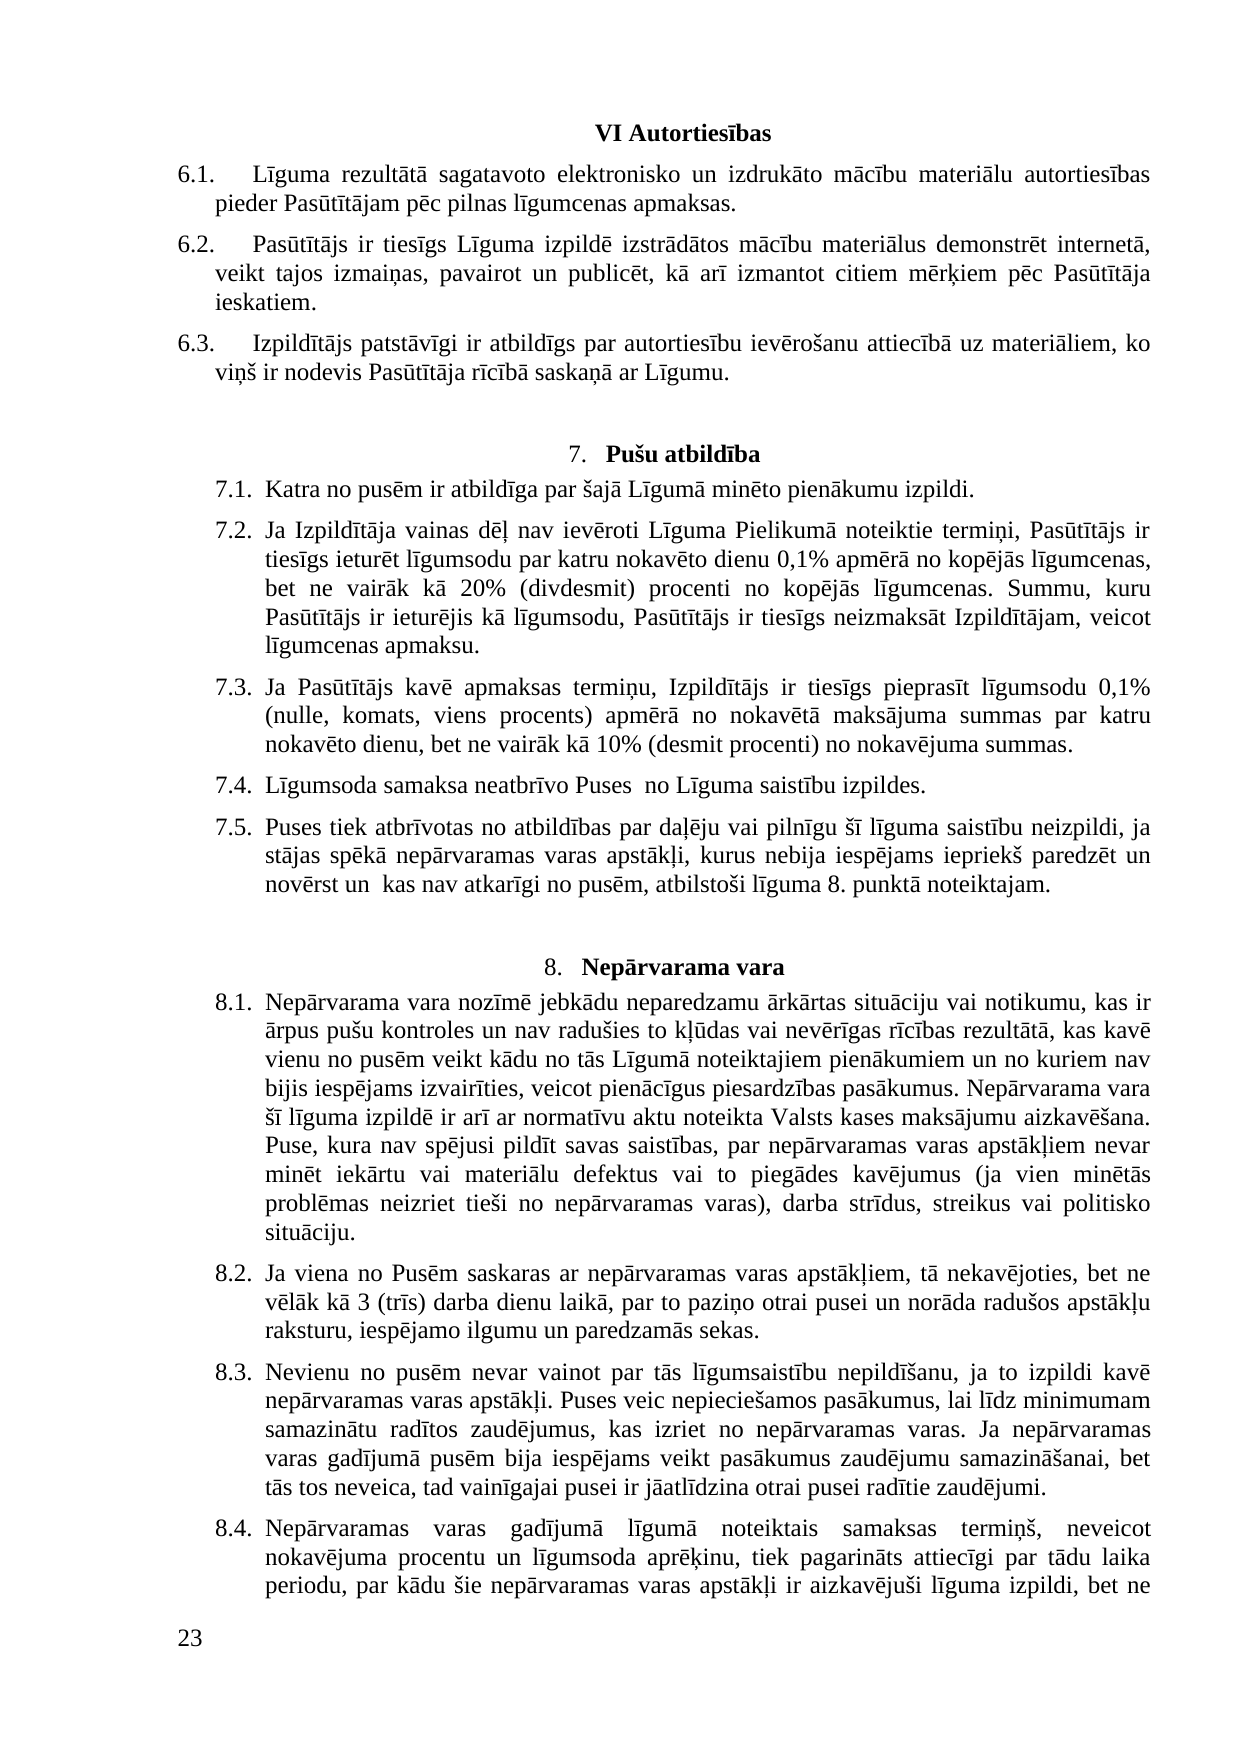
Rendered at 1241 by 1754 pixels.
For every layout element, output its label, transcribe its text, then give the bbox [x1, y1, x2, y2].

list Pasūtītājs ir tiesīgs Līguma izpildē izstrādātos mācību materiālus demonstrēt internetā, veikt tajos izmaiņas, pavairot un publicēt, kā arī izmantot citiem mērķiem pēc Pasūtītāja ieskatiem. [177, 229, 1152, 316]
list Puses tiek atbrīvotas no atbildības par daļēju vai pilnīgu šī līguma saistību neizpildi, ja stājas spēkā nepārvaramas varas apstākļi, kurus nebija iespējams iepriekš paredzēt un novērst un kas nav atkarīgi no pusēm, atbilstoši līguma 8. punktā noteiktajam. [215, 812, 1152, 898]
list Izpildītājs patstāvīgi ir atbildīgs par autortiesību ievērošanu attiecībā uz materiāliem, ko viņš ir nodevis Pasūtītāja rīcībā saskaņā ar Līgumu. [177, 328, 1152, 386]
list Līguma rezultātā sagatavoto elektronisko un izdrukāto mācību materiālu autortiesības pieder Pasūtītājam pēc pilnas līgumcenas apmaksas. [177, 159, 1152, 217]
list Nepārvarama vara [177, 952, 1152, 981]
list Ja viena no Pusēm saskaras ar nepārvaramas varas apstākļiem, tā nekavējoties, bet ne vēlāk kā 3 (trīs) darba dienu laikā, par to paziņo otrai pusei un norāda radušos apstākļu raksturu, iespējamo ilgumu un paredzamās sekas. [215, 1258, 1152, 1344]
list Katra no pusēm ir atbildīga par šajā Līgumā minēto pienākumu izpildi. [215, 474, 1152, 503]
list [215, 1513, 1152, 1599]
text VI Autortiesības [215, 118, 1152, 147]
list Līgumsoda samaksa neatbrīvo Puses no Līguma saistību izpildes. [215, 771, 1152, 799]
list Ja Izpildītāja vainas dēļ nav ievēroti Līguma Pielikumā noteiktie termiņi, Pasūtītājs ir tiesīgs ieturēt līgumsodu par katru nokavēto dienu 0,1% apmērā no kopējās līgumcenas, bet ne vairāk kā 20% (divdesmit) procenti no kopējās līgumcenas. Summu, kuru Pasūtītājs ir ieturējis kā līgumsodu, Pasūtītājs ir tiesīgs neizmaksāt Izpildītājam, veicot līgumcenas apmaksu. [215, 516, 1152, 659]
list Ja Pasūtītājs kavē apmaksas termiņu, Izpildītājs ir tiesīgs pieprasīt līgumsodu 0,1% (nulle, komats, viens procents) apmērā no nokavētā maksājuma summas par katru nokavēto dienu, bet ne vairāk kā 10% (desmit procenti) no nokavējuma summas. [215, 672, 1152, 758]
list Nepārvarama vara nozīmē jebkādu neparedzamu ārkārtas situāciju vai notikumu, kas ir ārpus pušu kontroles un nav radušies to kļūdas vai nevērīgas rīcības rezultātā, kas kavē vienu no pusēm veikt kādu no tās Līgumā noteiktajiem pienākumiem un no kuriem nav bijis iespējams izvairīties, veicot pienācīgus piesardzības pasākumus. Nepārvarama vara šī līguma izpildē ir arī ar normatīvu aktu noteikta Valsts kases maksājumu aizkavēšana. Puse, kura nav spējusi pildīt savas saistības, par nepārvaramas varas apstākļiem nevar minēt iekārtu vai materiālu defektus vai to piegādes kavējumus (ja vien minētās problēmas neizriet tieši no nepārvaramas varas), darba strīdus, streikus vai politisko situāciju. [215, 987, 1152, 1246]
list Pušu atbildība [177, 439, 1152, 468]
list Nevienu no pusēm nevar vainot par tās līgumsaistību nepildīšanu, ja to izpildi kavē nepārvaramas varas apstākļi. Puses veic nepieciešamos pasākumus, lai līdz minimumam samazinātu radītos zaudējumus, kas izriet no nepārvaramas varas. Ja nepārvaramas varas gadījumā pusēm bija iespējams veikt pasākumus zaudējumu samazināšanai, bet tās tos neveica, tad vainīgajai pusei ir jāatlīdzina otrai pusei radītie zaudējumi. [215, 1357, 1152, 1501]
